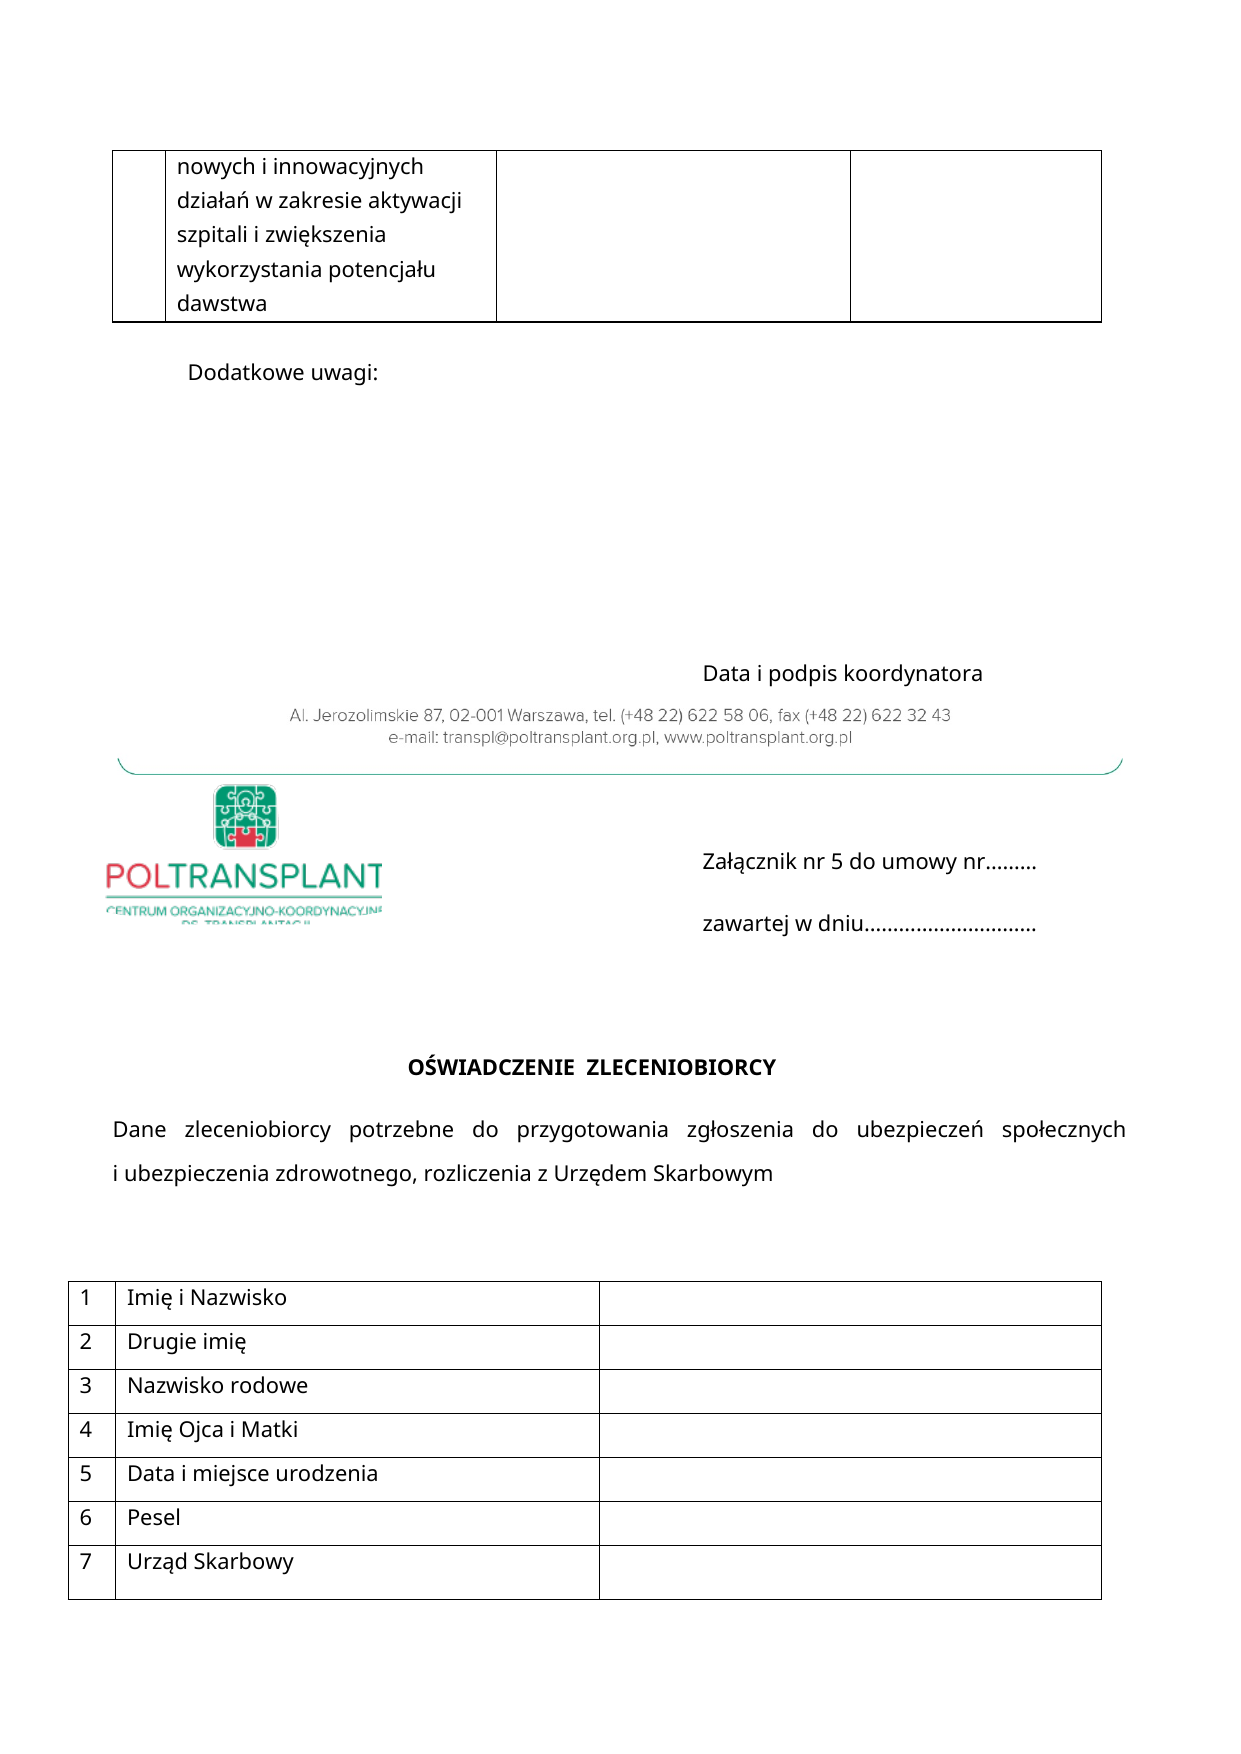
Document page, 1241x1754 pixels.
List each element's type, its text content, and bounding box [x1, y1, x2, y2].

table_cell Data i miejsce urodzenia [116, 1458, 599, 1501]
list Dodatkowe uwagi: [187, 357, 1128, 386]
table_cell 7 [69, 1546, 115, 1599]
table_cell [600, 1546, 1101, 1599]
table_cell 2 [69, 1326, 115, 1369]
table_header 1 [69, 1282, 115, 1325]
table_cell Drugie imię [116, 1326, 599, 1369]
table_header Imię i Nazwisko [116, 1282, 599, 1325]
table_cell [600, 1326, 1101, 1369]
table_cell [600, 1458, 1101, 1501]
table_cell [497, 151, 850, 321]
table_cell Pesel [116, 1502, 599, 1545]
table_cell [600, 1370, 1101, 1413]
table_cell Imię Ojca i Matki [116, 1414, 599, 1457]
table_cell Urząd Skarbowy [116, 1546, 599, 1599]
text Załącznik nr 5 do umowy nr……… [112, 846, 1128, 876]
table_cell 3 [69, 1370, 115, 1413]
text Dane zleceniobiorcy potrzebne do przygotowania zgłoszenia do ubezpieczeń społecznych i ubezpieczenia zdrowotnego, rozliczenia z Urzędem Skarbowym [112, 1113, 1128, 1188]
table_cell 5 [69, 1458, 115, 1501]
text zawartej w dniu………………………… [702, 908, 1128, 937]
table_cell 6 [69, 1502, 115, 1545]
table_cell [851, 151, 1101, 321]
text OŚWIADCZENIE ZLECENIOBIORCY [334, 1052, 1128, 1082]
table_header [600, 1282, 1101, 1325]
picture [117, 708, 1123, 775]
table_cell 4 [69, 1414, 115, 1457]
table_cell [600, 1502, 1101, 1545]
table_cell 10 [113, 151, 165, 321]
table_cell Nazwisko rodowe [116, 1370, 599, 1413]
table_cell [166, 151, 496, 321]
table_cell [600, 1414, 1101, 1457]
list Data i podpis koordynatora [630, 658, 1128, 688]
